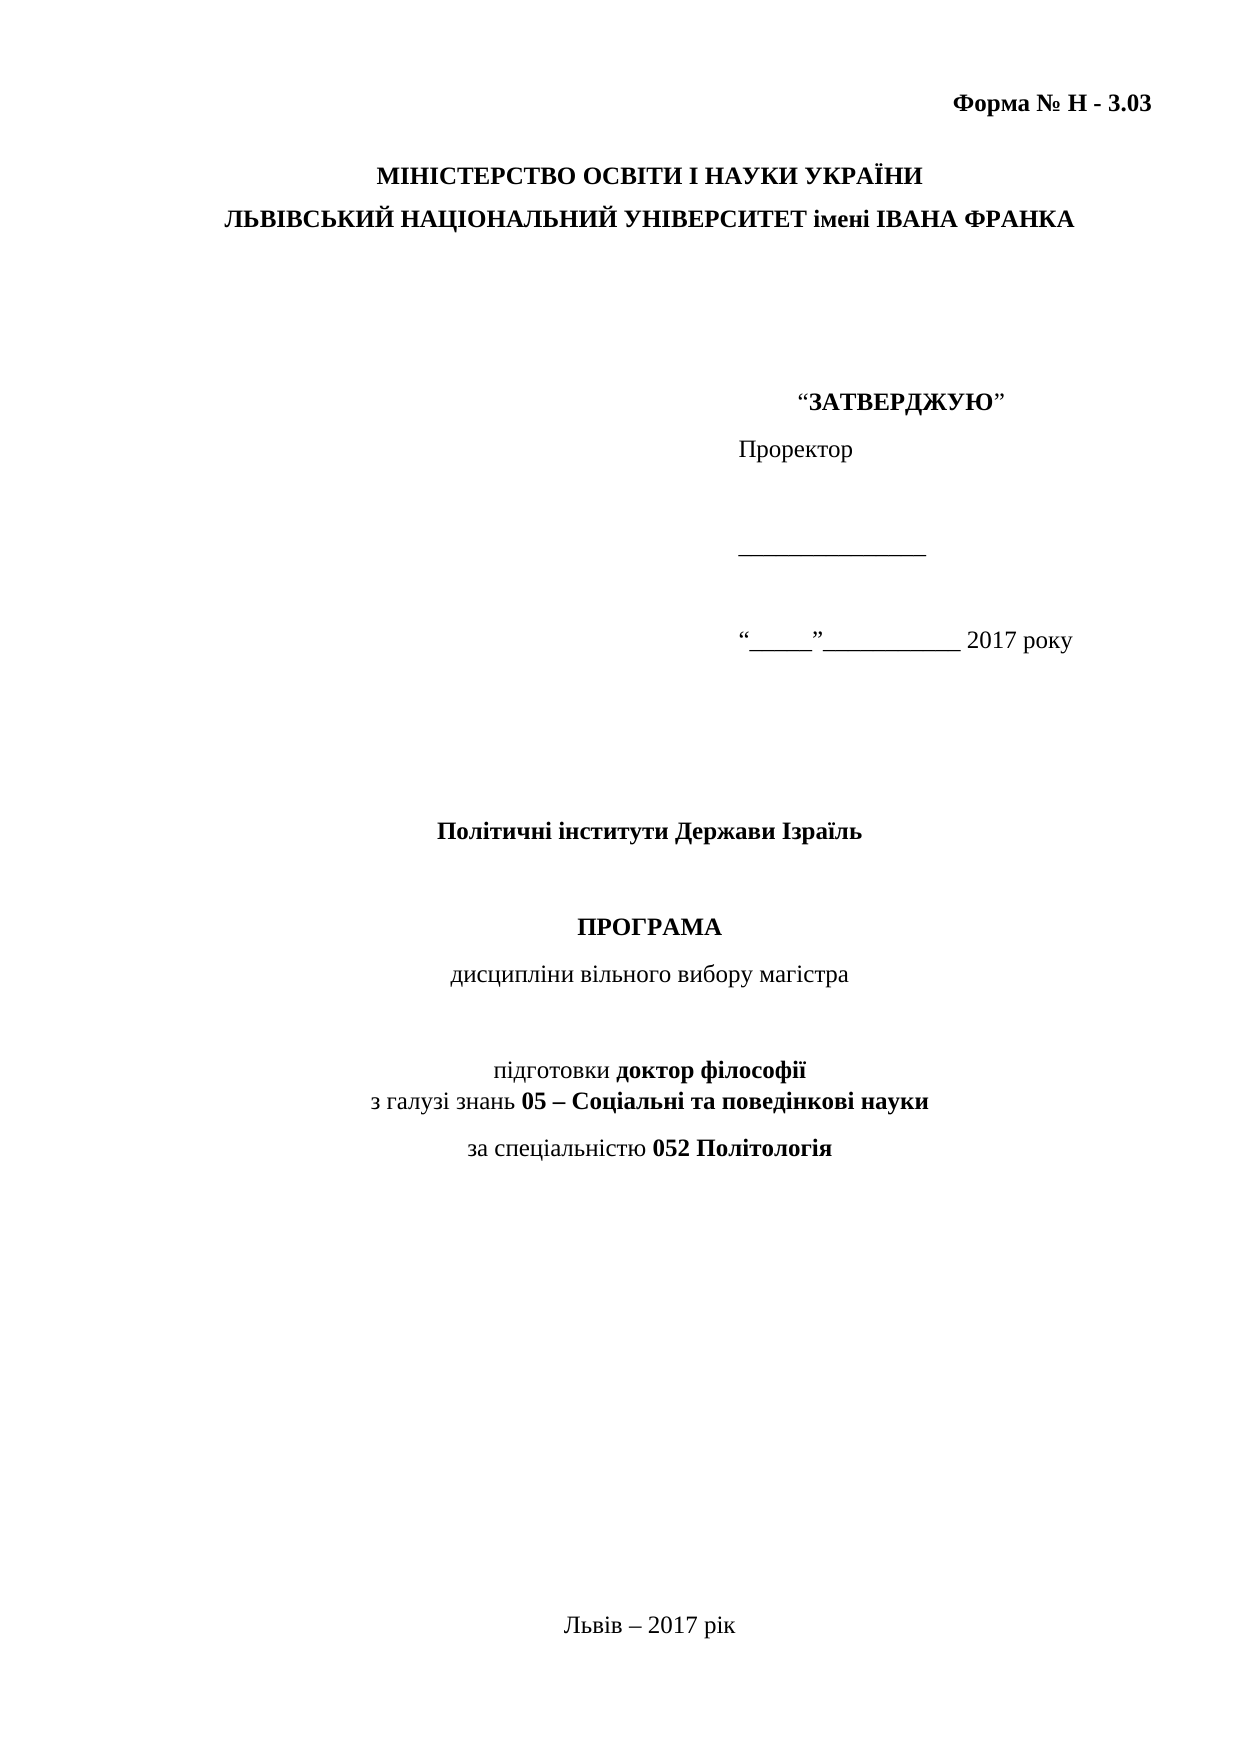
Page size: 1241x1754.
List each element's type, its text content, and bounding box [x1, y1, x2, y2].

text “ЗАТВЕРДЖУЮ” [148, 387, 1152, 416]
text за спеціальністю 052 Політологія [148, 1133, 1152, 1162]
text Львів – 2017 рік [148, 1611, 1152, 1639]
text підготовки доктор філософії з галузі знань 05 – Соціальні та поведінкові науки [148, 1055, 1152, 1114]
text _______________ [738, 530, 1152, 559]
text Проректор [738, 434, 1152, 463]
text МІНІСТЕРСТВО ОСВІТИ І НАУКИ УКРАЇНИ [148, 161, 1152, 189]
text ЛЬВІВСЬКИЙ НАЦІОНАЛЬНИЙ УНІВЕРСИТЕТ імені ІВАНА ФРАНКА [148, 204, 1152, 233]
text Форма № Н - 3.03 [148, 88, 1152, 117]
text дисципліни вільного вибору магістра [148, 959, 1152, 988]
text Політичні інститути Держави Ізраїль [148, 816, 1152, 845]
text “_____”___________ 2017 року [738, 625, 1152, 654]
text ПРОГРАМА [148, 912, 1152, 940]
